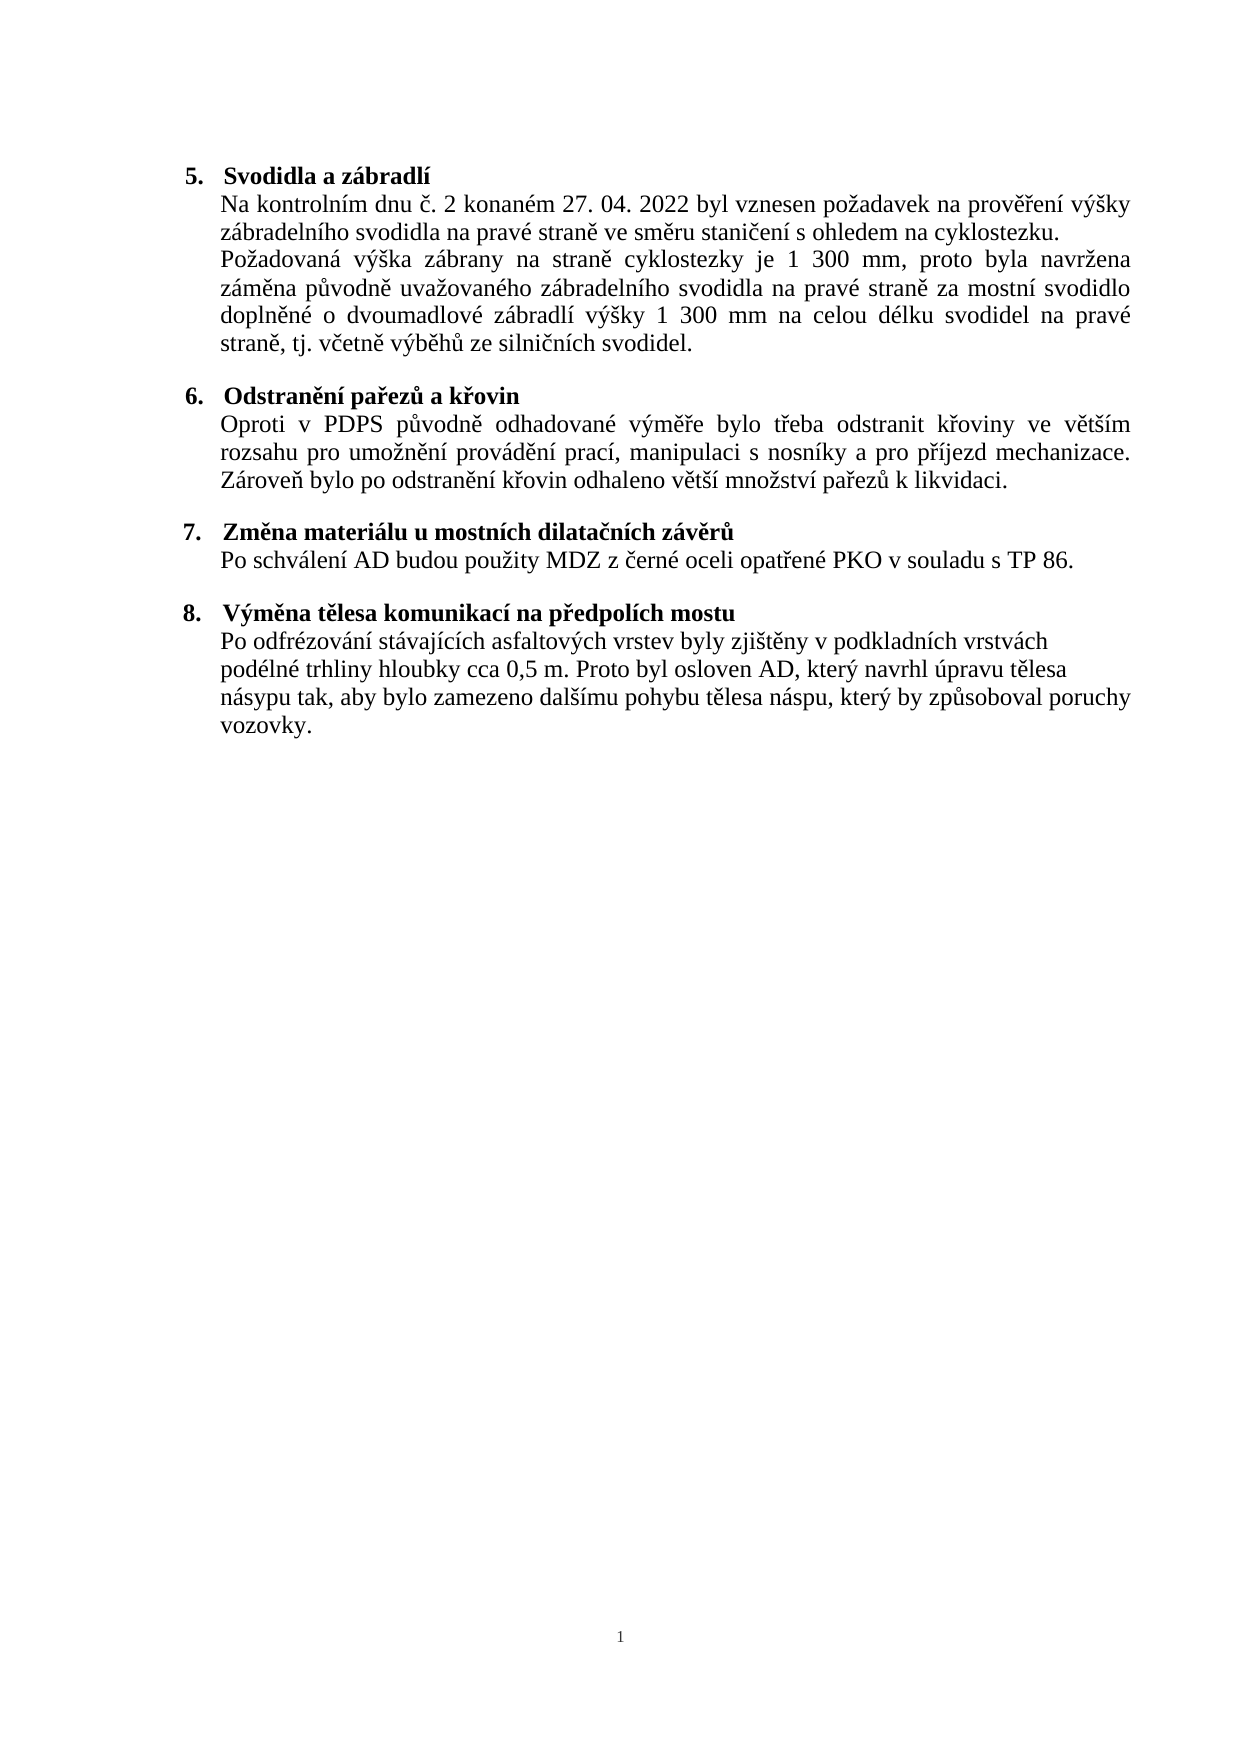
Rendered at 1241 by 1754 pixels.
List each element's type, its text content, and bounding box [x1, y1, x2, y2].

list Výměna tělesa komunikací na předpolích mostu [112, 599, 1132, 627]
list Svodidla a zábradlí [112, 162, 1132, 190]
text Oproti v PDPS původně odhadované výměře bylo třeba odstranit křoviny ve větším rozsahu pro umožnění provádění prací, manipulaci s nosníky a pro příjezd mechanizace. Zároveň bylo po odstranění křovin odhaleno větší množství pařezů k likvidaci. [220, 410, 1132, 494]
text Na kontrolním dnu č. 2 konaném 27. 04. 2022 byl vznesen požadavek na prověření výšky zábradelního svodidla na pravé straně ve směru staničení s ohledem na cyklostezku. [220, 190, 1132, 246]
list Odstranění pařezů a křovin [112, 382, 1132, 410]
list Změna materiálu u mostních dilatačních závěrů [112, 519, 1132, 546]
text Požadovaná výška zábrany na straně cyklostezky je 1 300 mm, proto byla navržena záměna původně uvažovaného zábradelního svodidla na pravé straně za mostní svodidlo doplněné o dvoumadlové zábradlí výšky 1 300 mm na celou délku svodidel na pravé straně, tj. včetně výběhů ze silničních svodidel. [220, 246, 1132, 357]
text Po odfrézování stávajících asfaltových vrstev byly zjištěny v podkladních vrstvách podélné trhliny hloubky cca 0,5 m. Proto byl osloven AD, který navrhl úpravu tělesa násypu tak, aby bylo zamezeno dalšímu pohybu tělesa náspu, který by způsoboval poruchy vozovky. [220, 627, 1132, 739]
text Po schválení AD budou použity MDZ z černé oceli opatřené PKO v souladu s TP 86. [220, 546, 1132, 574]
